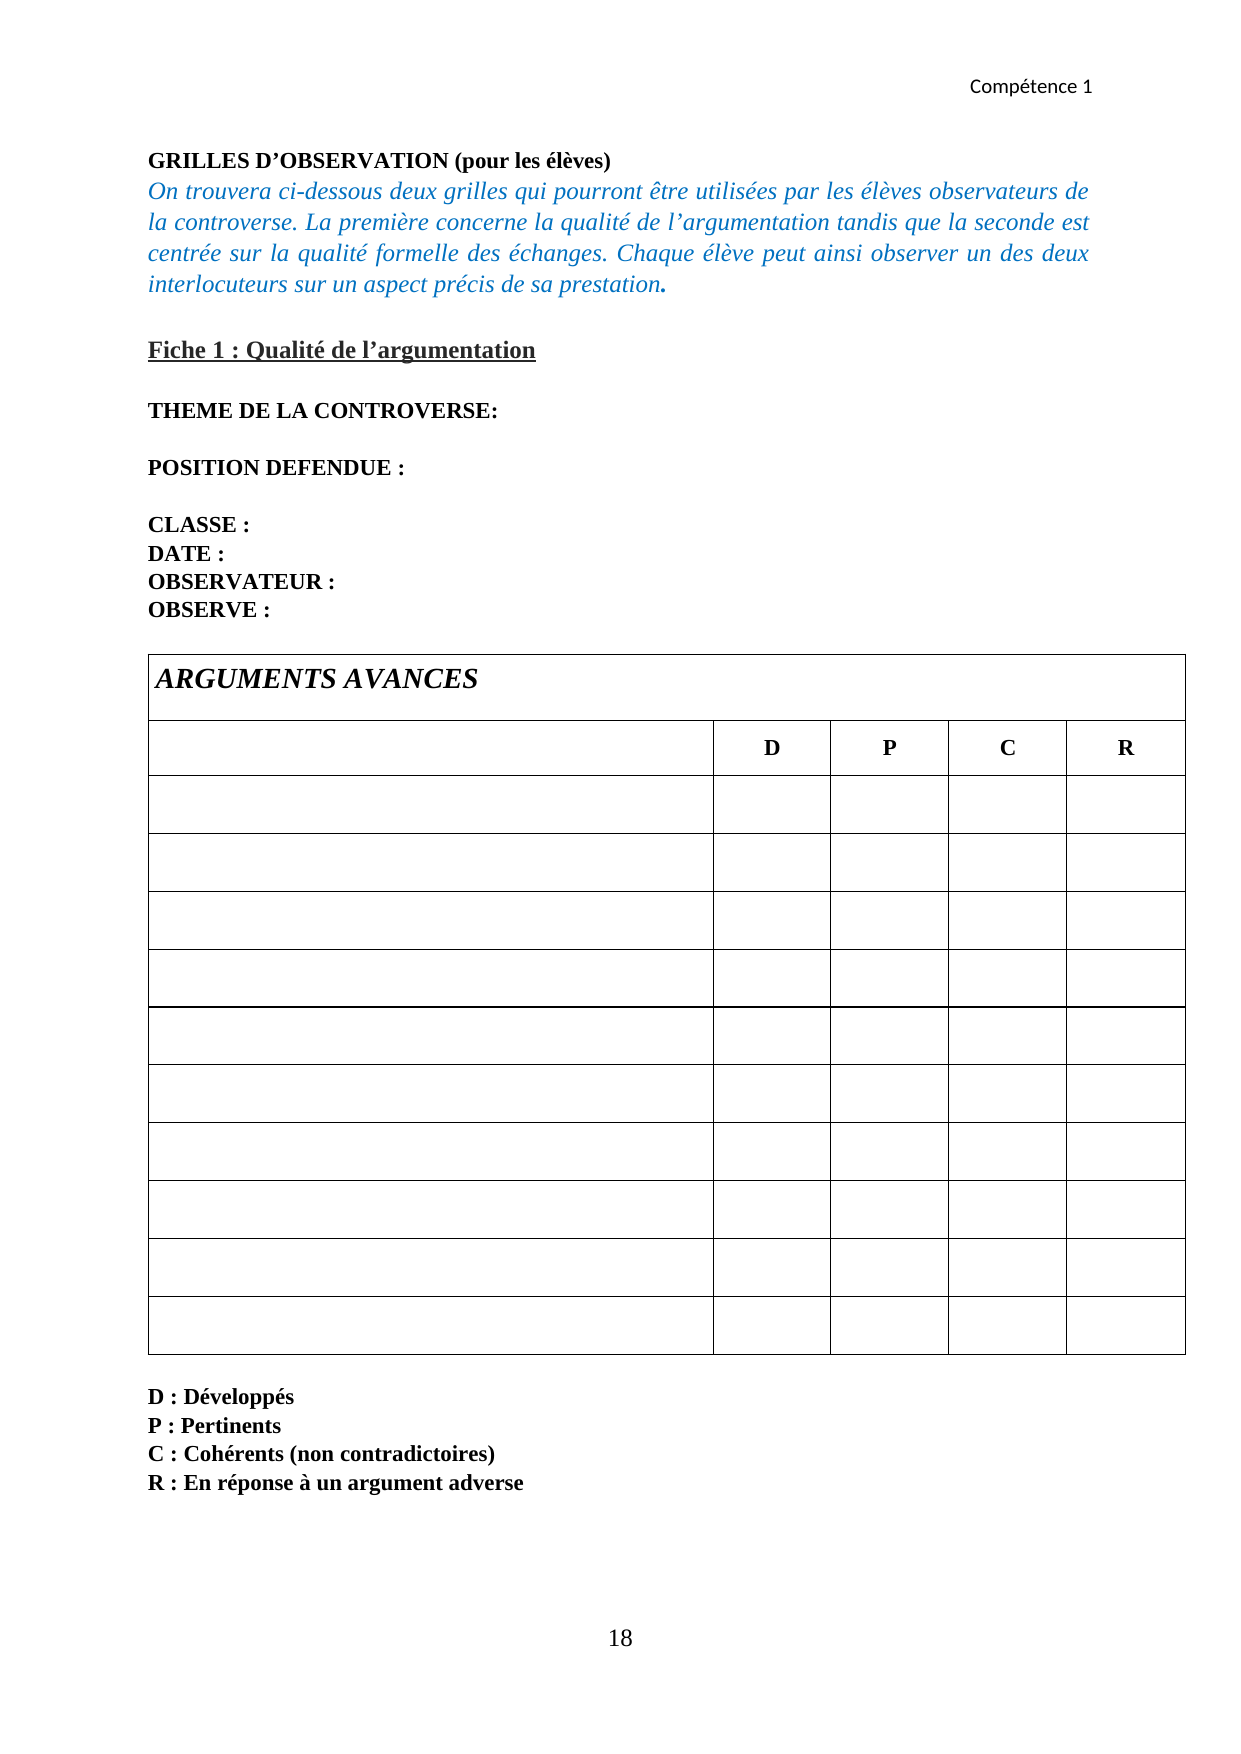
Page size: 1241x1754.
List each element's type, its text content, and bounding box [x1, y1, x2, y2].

table_cell [831, 1181, 948, 1238]
text P : Pertinents [148, 1412, 1093, 1438]
table_cell [949, 1065, 1066, 1122]
table_cell [949, 1297, 1066, 1354]
table_cell [714, 950, 830, 1006]
table_cell [1067, 1008, 1185, 1064]
table_cell [149, 1065, 713, 1122]
table_cell [949, 834, 1066, 891]
table_cell [714, 892, 830, 948]
table_cell [714, 1181, 830, 1238]
table_cell [949, 1239, 1066, 1296]
text D : Développés [148, 1383, 1093, 1410]
text POSITION DEFENDUE : [148, 454, 1093, 481]
table_cell [149, 1123, 713, 1180]
table_cell D [714, 721, 830, 775]
table_cell [714, 1123, 830, 1180]
table_cell [949, 776, 1066, 833]
table_cell [1067, 1239, 1185, 1296]
text GRILLES D’OBSERVATION (pour les élèves) [148, 148, 1093, 174]
table_cell [831, 1065, 948, 1122]
table_cell [149, 1181, 713, 1238]
table_header ARGUMENTS AVANCES [149, 655, 1185, 720]
table_cell [949, 1181, 1066, 1238]
text C : Cohérents (non contradictoires) [148, 1440, 1093, 1467]
table_cell [714, 1065, 830, 1122]
text OBSERVATEUR : [148, 568, 1093, 594]
table_cell P [831, 721, 948, 775]
table_cell [149, 1239, 713, 1296]
table_cell [1067, 1065, 1185, 1122]
table_cell [831, 1123, 948, 1180]
table_cell [149, 721, 713, 775]
table_cell [714, 834, 830, 891]
table_cell [149, 834, 713, 891]
subtitle Fiche 1 : Qualité de l’argumentation [148, 335, 1093, 364]
text CLASSE : [148, 511, 1093, 538]
table_cell [949, 1008, 1066, 1064]
table_cell [1067, 1181, 1185, 1238]
text DATE : [148, 540, 1093, 566]
table_cell [149, 1008, 713, 1064]
text On trouvera ci-dessous deux grilles qui pourront être utilisées par les élèves observateurs de la controverse. La première concerne la qualité de l’argumentation tandis que la seconde est centrée sur la qualité formelle des échanges. Chaque élève peut ainsi observer un des deux interlocuteurs sur un aspect précis de sa prestation. [148, 176, 1093, 298]
table_cell C [949, 721, 1066, 775]
table_cell [1067, 834, 1185, 891]
table_cell [831, 834, 948, 891]
text THEME DE LA CONTROVERSE: [148, 397, 1093, 424]
table_cell [831, 892, 948, 948]
table_cell [1067, 1123, 1185, 1180]
table_cell [149, 776, 713, 833]
table_cell [1067, 1297, 1185, 1354]
table_cell [714, 776, 830, 833]
table_cell [949, 1123, 1066, 1180]
table_cell R [1067, 721, 1185, 775]
table_cell [149, 950, 713, 1006]
table_cell [714, 1008, 830, 1064]
table_cell [831, 950, 948, 1006]
table_cell [714, 1297, 830, 1354]
table_cell [831, 1008, 948, 1064]
table_cell [1067, 776, 1185, 833]
table_cell [831, 1239, 948, 1296]
table_cell [831, 1297, 948, 1354]
table_cell [1067, 892, 1185, 948]
table_cell [949, 950, 1066, 1006]
table_cell [831, 776, 948, 833]
table_cell [949, 892, 1066, 948]
table_cell [149, 1297, 713, 1354]
text R : En réponse à un argument adverse [148, 1469, 1093, 1495]
text OBSERVE : [148, 597, 1093, 623]
table_cell [714, 1239, 830, 1296]
table_cell [149, 892, 713, 948]
table_cell [1067, 950, 1185, 1006]
